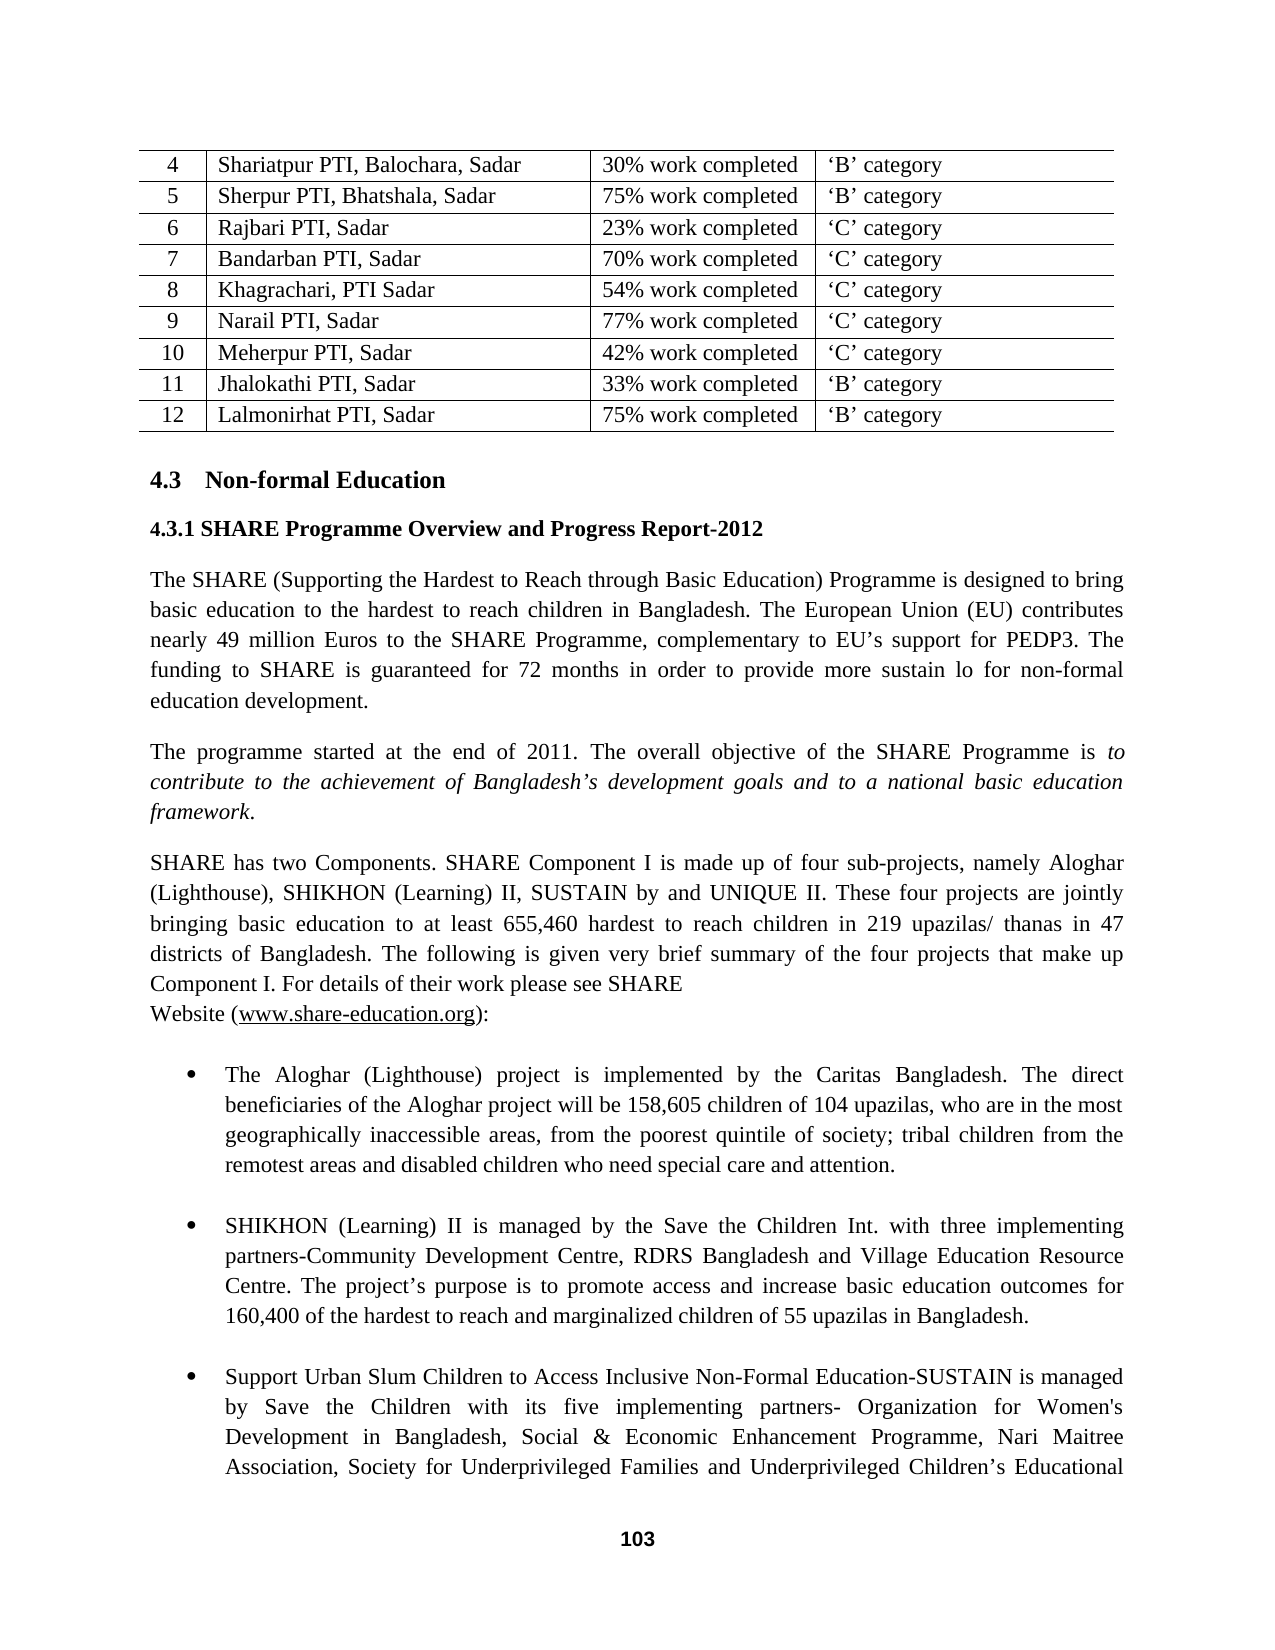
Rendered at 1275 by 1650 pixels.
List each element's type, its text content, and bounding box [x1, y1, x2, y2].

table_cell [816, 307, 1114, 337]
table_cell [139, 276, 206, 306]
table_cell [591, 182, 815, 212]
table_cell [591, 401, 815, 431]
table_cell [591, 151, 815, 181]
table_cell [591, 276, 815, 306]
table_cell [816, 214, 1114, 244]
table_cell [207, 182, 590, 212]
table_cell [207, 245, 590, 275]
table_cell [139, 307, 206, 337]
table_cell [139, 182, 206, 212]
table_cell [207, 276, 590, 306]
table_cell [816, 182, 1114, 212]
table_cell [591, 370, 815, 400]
text Website (www.share-education.org): [150, 1000, 1125, 1027]
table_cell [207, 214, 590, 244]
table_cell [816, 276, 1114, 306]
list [187, 1363, 1125, 1480]
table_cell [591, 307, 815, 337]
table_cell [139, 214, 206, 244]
list The Aloghar (Lighthouse) project is implemented by the Caritas Bangladesh. The direct beneficiaries of the Aloghar project will be 158,605 children of 104 upazilas, who are in the most geographically inaccessible areas, from the poorest quintile of society; tribal children from the remotest areas and disabled children who need special care and attention. [187, 1061, 1125, 1178]
text SHARE has two Components. SHARE Component I is made up of four sub-projects, namely Aloghar (Lighthouse), SHIKHON (Learning) II, SUSTAIN by and UNIQUE II. These four projects are jointly bringing basic education to at least 655,460 hardest to reach children in 219 upazilas/ thanas in 47 districts of Bangladesh. The following is given very brief summary of the four projects that make up Component I. For details of their work please see SHARE [150, 849, 1125, 996]
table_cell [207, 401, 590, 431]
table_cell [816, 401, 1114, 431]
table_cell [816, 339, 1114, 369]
text The programme started at the end of 2011. The overall objective of the SHARE Programme is to contribute to the achievement of Bangladesh’s development goals and to a national basic education framework. [150, 738, 1125, 824]
text The SHARE (Supporting the Hardest to Reach through Basic Education) Programme is designed to bring basic education to the hardest to reach children in Bangladesh. The European Union (EU) contributes nearly 49 million Euros to the SHARE Programme, complementary to EU’s support for PEDP3. The funding to SHARE is guaranteed for 72 months in order to provide more sustain lo for non-formal education development. [150, 566, 1125, 713]
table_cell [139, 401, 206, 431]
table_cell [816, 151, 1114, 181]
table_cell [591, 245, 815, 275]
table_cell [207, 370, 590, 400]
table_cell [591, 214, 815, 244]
list Non-formal Education [150, 465, 1125, 494]
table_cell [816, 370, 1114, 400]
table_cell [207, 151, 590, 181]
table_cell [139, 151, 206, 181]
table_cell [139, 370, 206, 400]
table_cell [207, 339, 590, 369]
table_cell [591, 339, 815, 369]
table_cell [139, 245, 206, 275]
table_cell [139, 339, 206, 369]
text 4.3.1 SHARE Programme Overview and Progress Report-2012 [150, 515, 1125, 541]
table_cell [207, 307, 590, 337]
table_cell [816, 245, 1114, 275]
list SHIKHON (Learning) II is managed by the Save the Children Int. with three implementing partners-Community Development Centre, RDRS Bangladesh and Village Education Resource Centre. The project’s purpose is to promote access and increase basic education outcomes for 160,400 of the hardest to reach and marginalized children of 55 upazilas in Bangladesh. [187, 1212, 1125, 1329]
